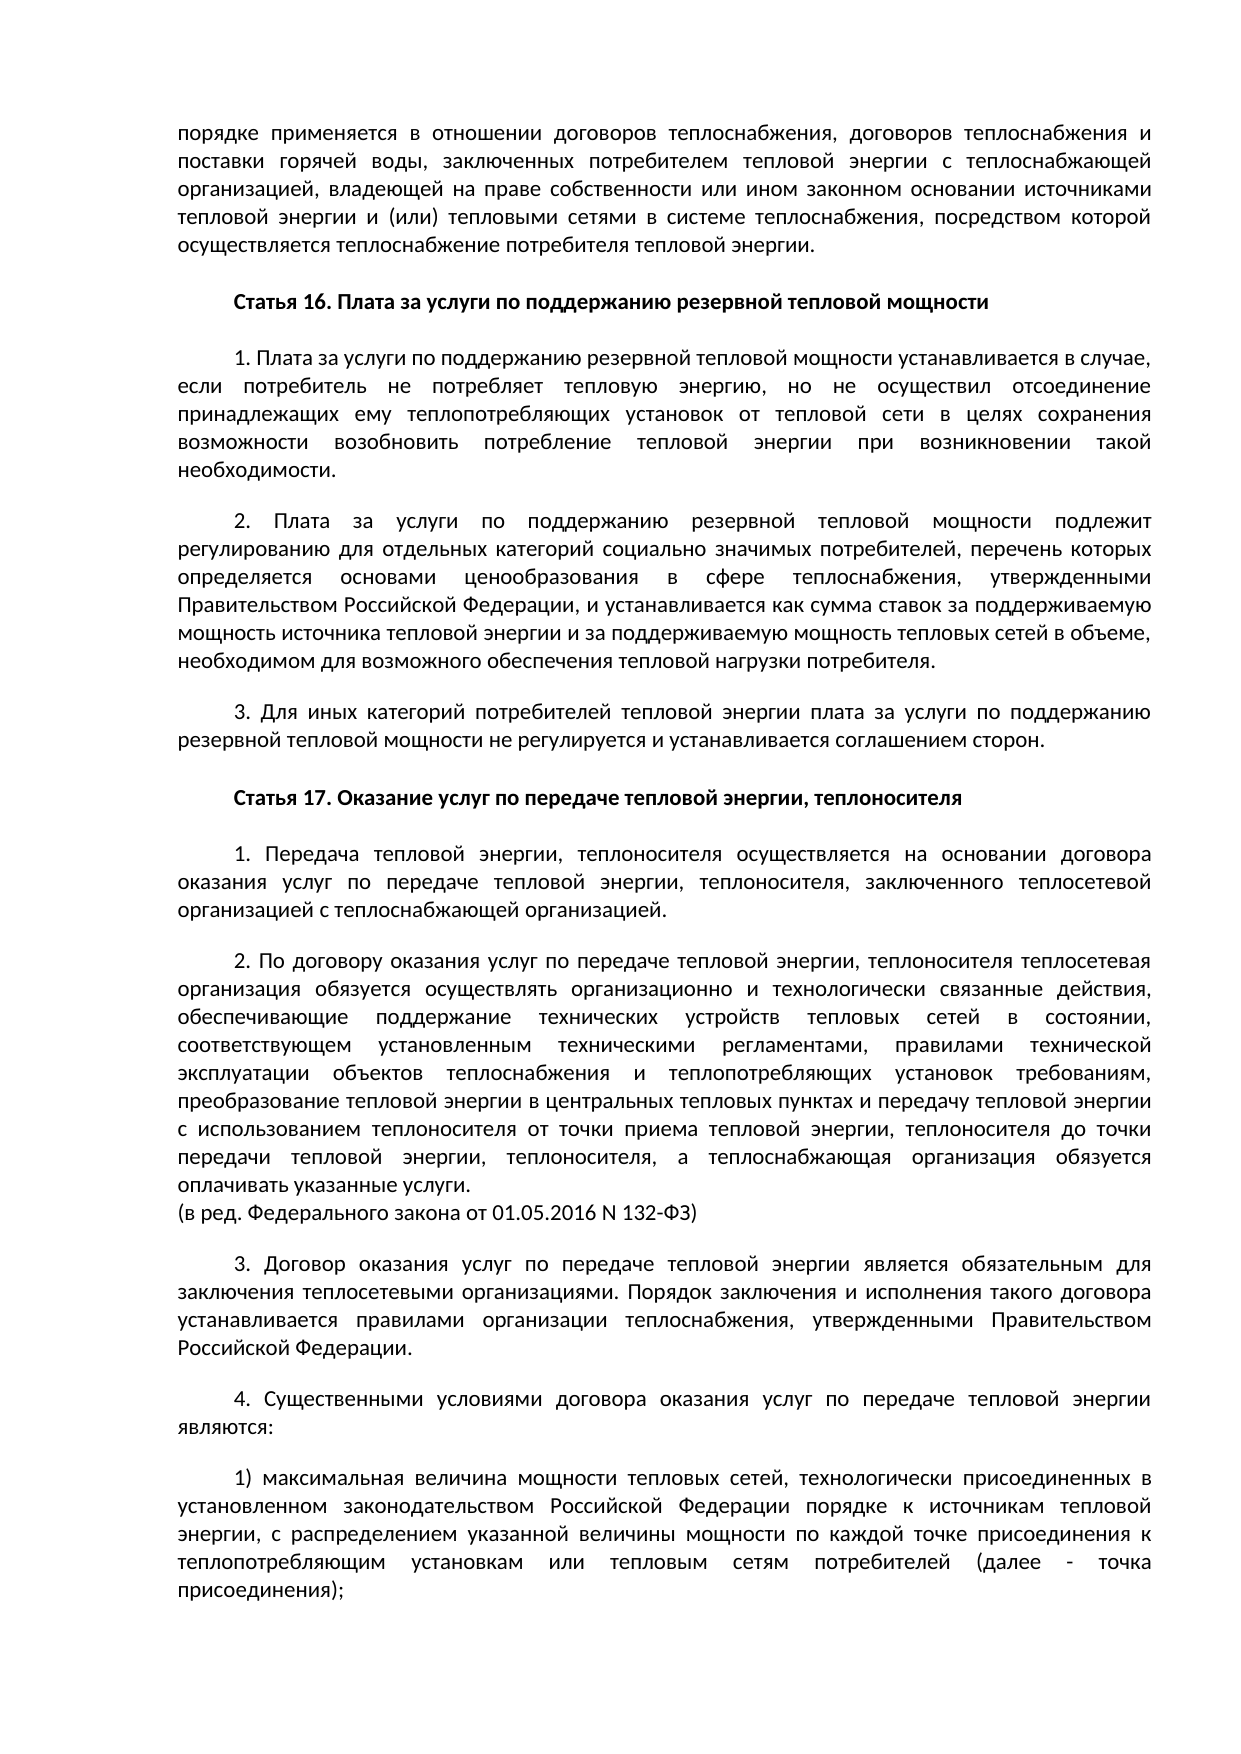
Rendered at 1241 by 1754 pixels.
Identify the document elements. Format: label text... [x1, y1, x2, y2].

title Статья 16. Плата за услуги по поддержанию резервной тепловой мощности [177, 287, 1152, 315]
text 3. Для иных категорий потребителей тепловой энергии плата за услуги по поддержанию резервной тепловой мощности не регулируется и устанавливается соглашением сторон. [177, 697, 1152, 753]
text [177, 118, 1152, 258]
text 1. Плата за услуги по поддержанию резервной тепловой мощности устанавливается в случае, если потребитель не потребляет тепловую энергию, но не осуществил отсоединение принадлежащих ему теплопотребляющих установок от тепловой сети в целях сохранения возможности возобновить потребление тепловой энергии при возникновении такой необходимости. [177, 343, 1152, 483]
text 4. Существенными условиями договора оказания услуг по передаче тепловой энергии являются: [177, 1384, 1152, 1440]
text 3. Договор оказания услуг по передаче тепловой энергии является обязательным для заключения теплосетевыми организациями. Порядок заключения и исполнения такого договора устанавливается правилами организации теплоснабжения, утвержденными Правительством Российской Федерации. [177, 1249, 1152, 1361]
text 2. Плата за услуги по поддержанию резервной тепловой мощности подлежит регулированию для отдельных категорий социально значимых потребителей, перечень которых определяется основами ценообразования в сфере теплоснабжения, утвержденными Правительством Российской Федерации, и устанавливается как сумма ставок за поддерживаемую мощность источника тепловой энергии и за поддерживаемую мощность тепловых сетей в объеме, необходимом для возможного обеспечения тепловой нагрузки потребителя. [177, 506, 1152, 674]
text 1. Передача тепловой энергии, теплоносителя осуществляется на основании договора оказания услуг по передаче тепловой энергии, теплоносителя, заключенного теплосетевой организацией с теплоснабжающей организацией. [177, 839, 1152, 923]
text (в ред. Федерального закона от 01.05.2016 N 132-ФЗ) [177, 1198, 1152, 1226]
title Статья 17. Оказание услуг по передаче тепловой энергии, теплоносителя [177, 783, 1152, 811]
text 1) максимальная величина мощности тепловых сетей, технологически присоединенных в установленном законодательством Российской Федерации порядке к источникам тепловой энергии, с распределением указанной величины мощности по каждой точке присоединения к теплопотребляющим установкам или тепловым сетям потребителей (далее - точка присоединения); [177, 1463, 1152, 1603]
text 2. По договору оказания услуг по передаче тепловой энергии, теплоносителя теплосетевая организация обязуется осуществлять организационно и технологически связанные действия, обеспечивающие поддержание технических устройств тепловых сетей в состоянии, соответствующем установленным техническими регламентами, правилами технической эксплуатации объектов теплоснабжения и теплопотребляющих установок требованиям, преобразование тепловой энергии в центральных тепловых пунктах и передачу тепловой энергии с использованием теплоносителя от точки приема тепловой энергии, теплоносителя до точки передачи тепловой энергии, теплоносителя, а теплоснабжающая организация обязуется оплачивать указанные услуги. [177, 946, 1152, 1198]
